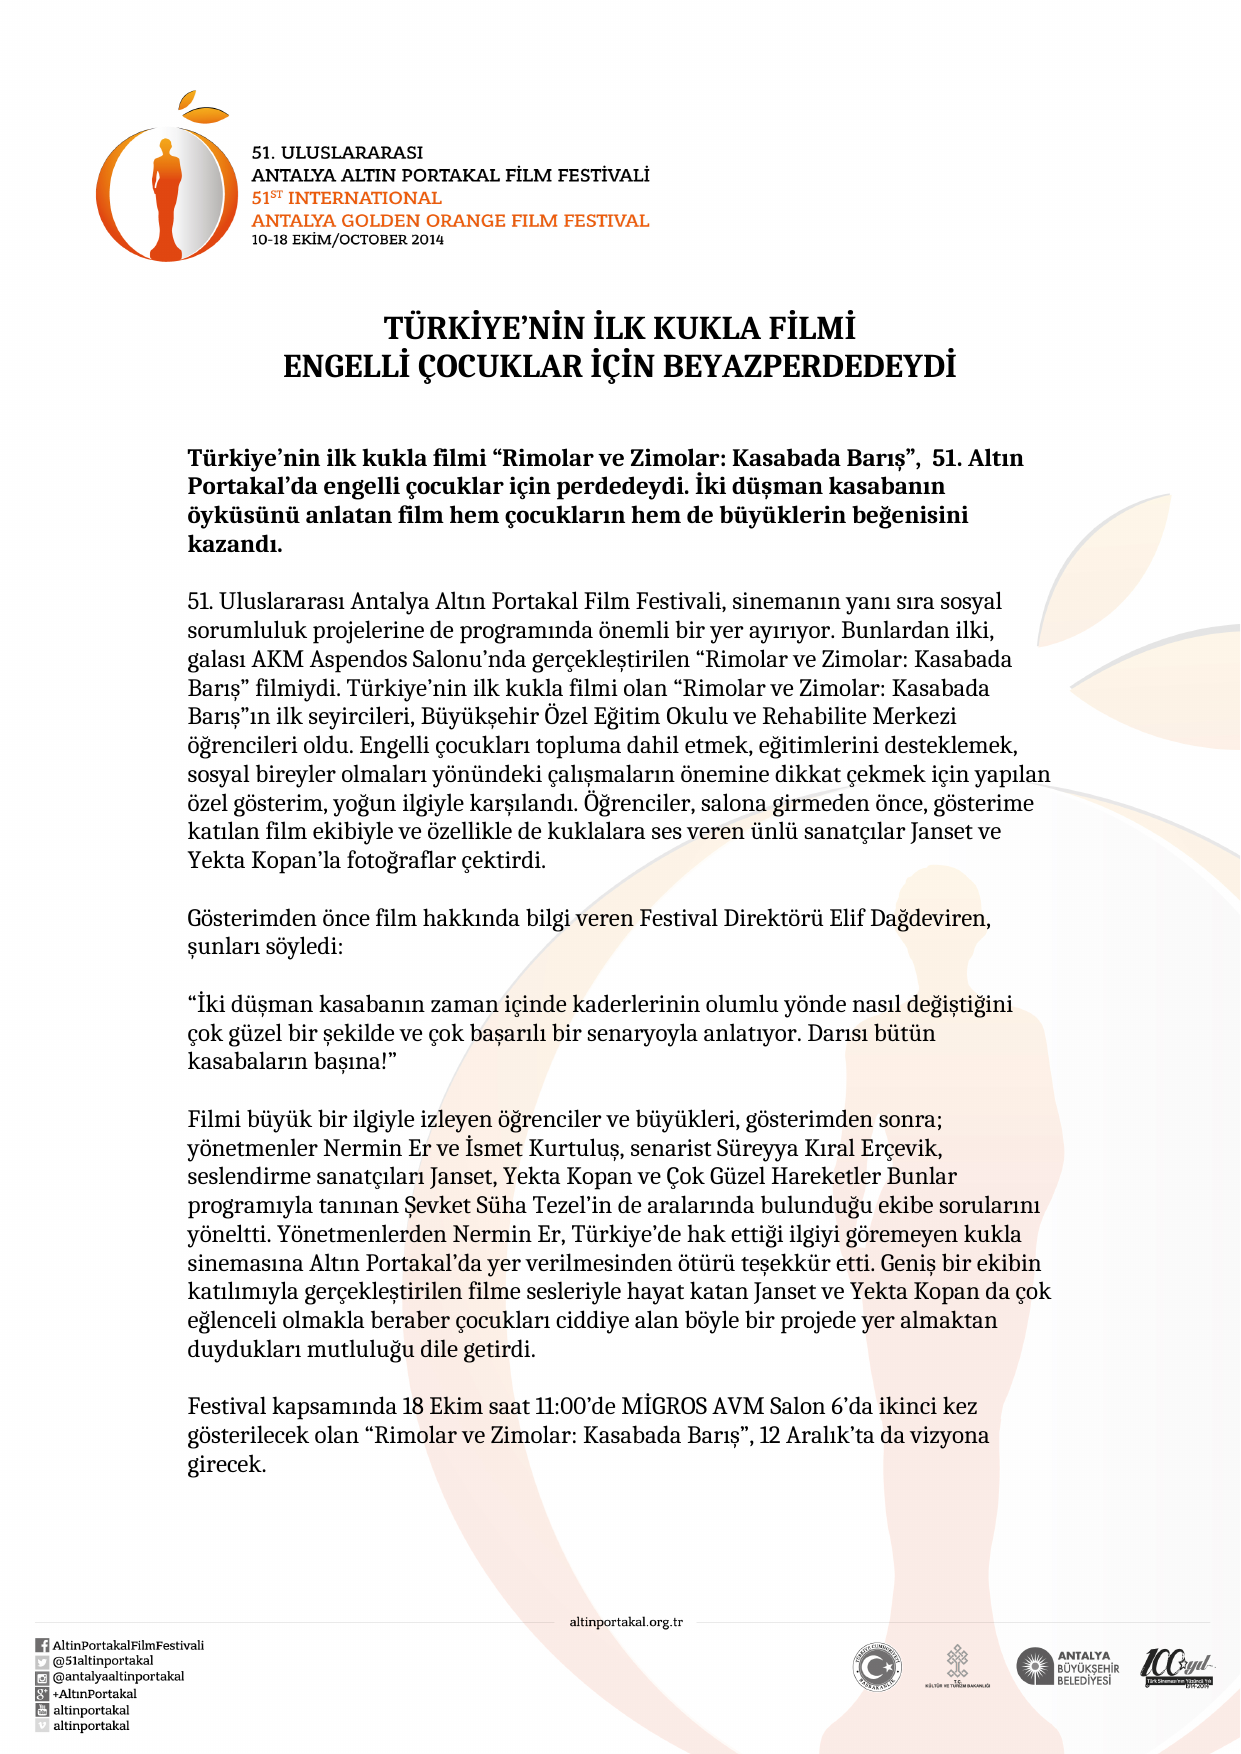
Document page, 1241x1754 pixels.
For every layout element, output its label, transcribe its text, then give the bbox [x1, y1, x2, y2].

subtitle TÜRKİYE’NİN İLK KUKLA FİLMİ [187, 309, 1053, 348]
picture [0, 0, 1241, 1754]
text “İki düşman kasabanın zaman içinde kaderlerinin olumlu yönde nasıl değiştiğini çok güzel bir şekilde ve çok başarılı bir senaryoyla anlatıyor. Darısı bütün kasabaların başına!” [187, 990, 1053, 1076]
text 51. Uluslararası Antalya Altın Portakal Film Festivali, sinemanın yanı sıra sosyal sorumluluk projelerine de programında önemli bir yer ayırıyor. Bunlardan ilki, galası AKM Aspendos Salonu’nda gerçekleştirilen “Rimolar ve Zimolar: Kasabada Barış” filmiydi. Türkiye’nin ilk kukla filmi olan “Rimolar ve Zimolar: Kasabada Barış”ın ilk seyircileri, Büyükşehir Özel Eğitim Okulu ve Rehabilite Merkezi öğrencileri oldu. Engelli çocukları topluma dahil etmek, eğitimlerini desteklemek, sosyal bireyler olmaları yönündeki çalışmaların önemine dikkat çekmek için yapılan özel gösterim, yoğun ilgiyle karşılandı. Öğrenciler, salona girmeden önce, gösterime katılan film ekibiyle ve özellikle de kuklalara ses veren ünlü sanatçılar Janset ve Yekta Kopan’la fotoğraflar çektirdi. [187, 587, 1053, 875]
text Gösterimden önce film hakkında bilgi veren Festival Direktörü Elif Dağdeviren, şunları söyledi: [187, 903, 1053, 961]
subtitle ENGELLİ ÇOCUKLAR İÇİN BEYAZPERDEDEYDİ [187, 348, 1053, 386]
text Filmi büyük bir ilgiyle izleyen öğrenciler ve büyükleri, gösterimden sonra; yönetmenler Nermin Er ve İsmet Kurtuluş, senarist Süreyya Kıral Erçevik, seslendirme sanatçıları Janset, Yekta Kopan ve Çok Güzel Hareketler Bunlar programıyla tanınan Şevket Süha Tezel’in de aralarında bulunduğu ekibe sorularını yöneltti. Yönetmenlerden Nermin Er, Türkiye’de hak ettiği ilgiyi göremeyen kukla sinemasına Altın Portakal’da yer verilmesinden ötürü teşekkür etti. Geniş bir ekibin katılımıyla gerçekleştirilen filme sesleriyle hayat katan Janset ve Yekta Kopan da çok eğlenceli olmakla beraber çocukları ciddiye alan böyle bir projede yer almaktan duydukları mutluluğu dile getirdi. [187, 1105, 1053, 1363]
text Festival kapsamında 18 Ekim saat 11:00’de MİGROS AVM Salon 6’da ikinci kez gösterilecek olan “Rimolar ve Zimolar: Kasabada Barış”, 12 Aralık’ta da vizyona girecek. [187, 1392, 1053, 1478]
text Türkiye’nin ilk kukla filmi “Rimolar ve Zimolar: Kasabada Barış”, 51. Altın Portakal’da engelli çocuklar için perdedeydi. İki düşman kasabanın öyküsünü anlatan film hem çocukların hem de büyüklerin beğenisini kazandı. [187, 443, 1053, 558]
